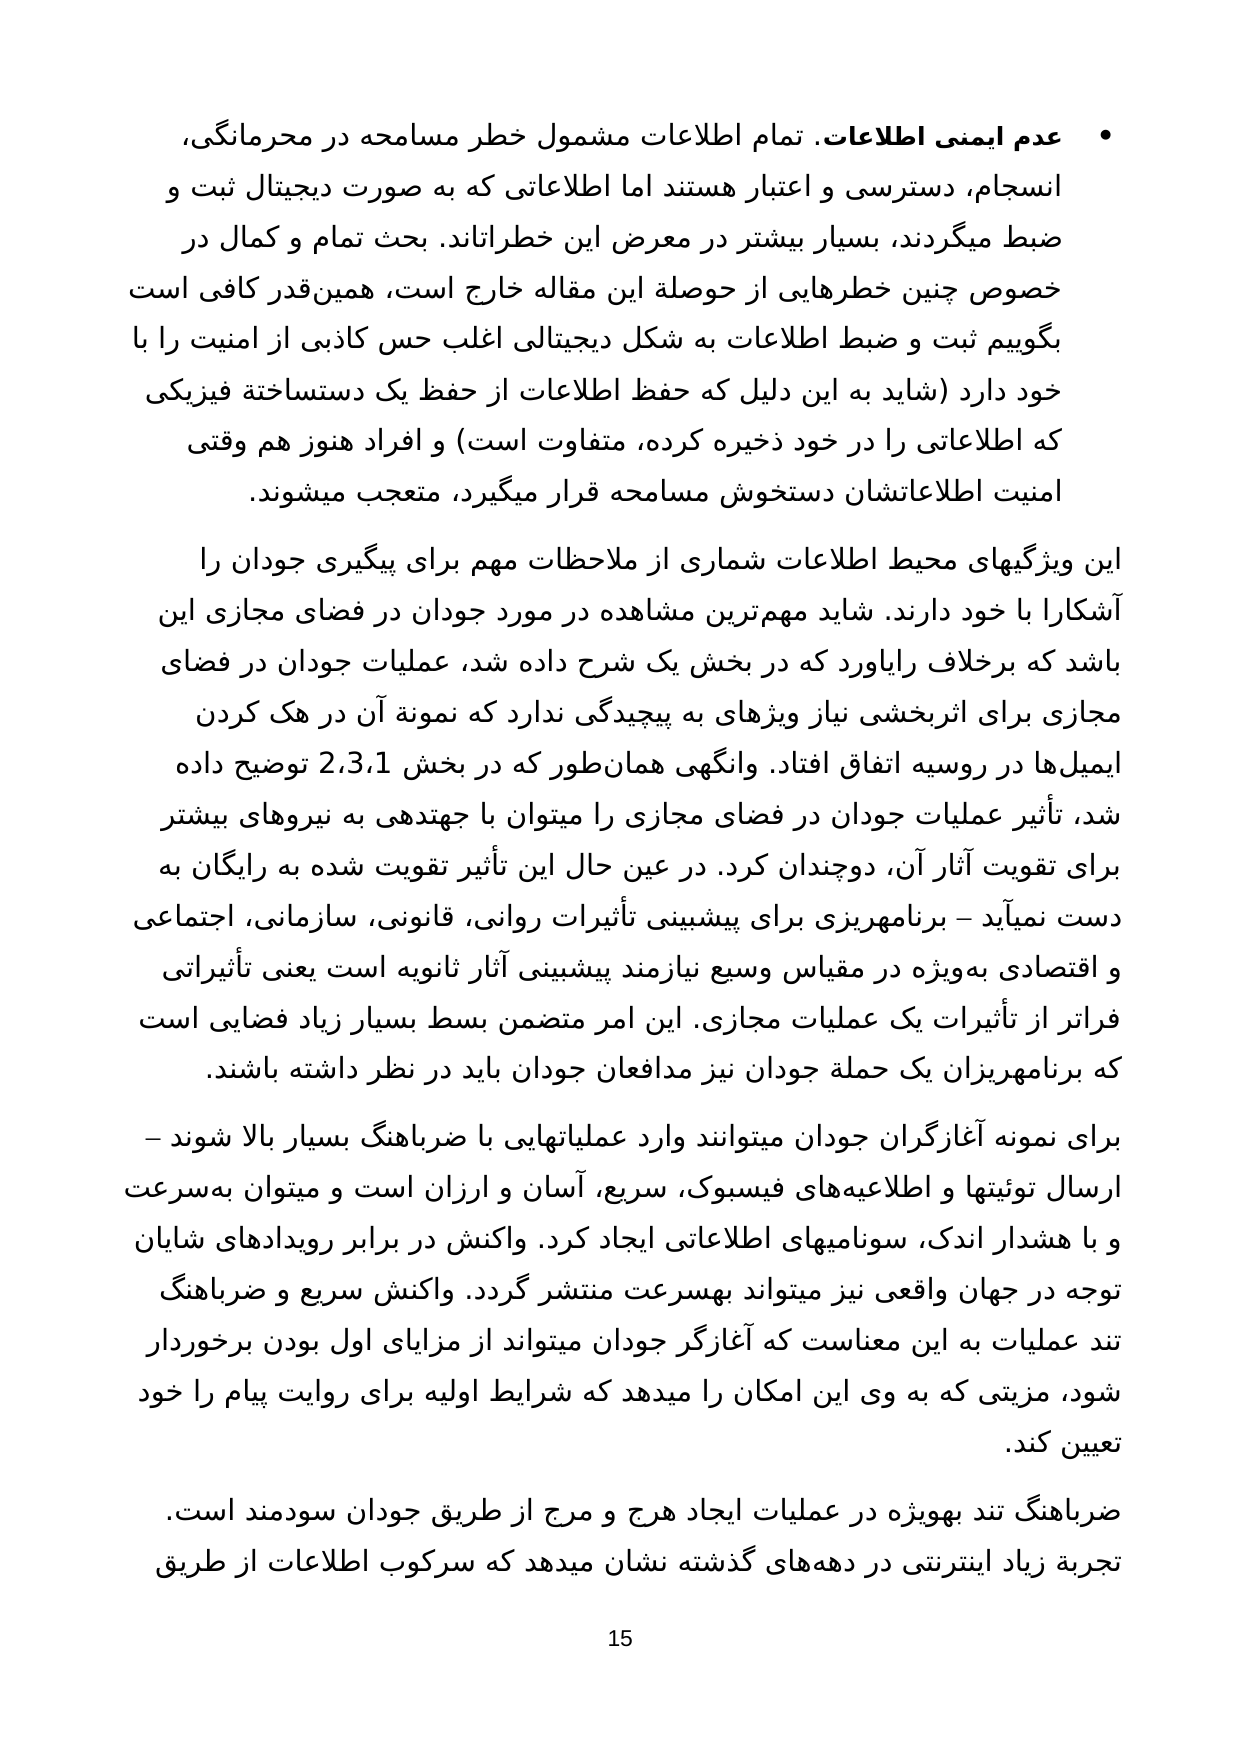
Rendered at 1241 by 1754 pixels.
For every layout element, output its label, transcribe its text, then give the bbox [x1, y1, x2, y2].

text این ویژگیهای محیط اطلاعات شماری از ملاحظات مهم برای پیگیری جودان را آشکارا با خود دارند. شاید مهم‌ترین مشاهده در مورد جودان در فضای مجازی این باشد که برخلاف رایاورد که در بخش یک شرح داده شد، عملیات جودان در فضای مجازی برای اثربخشی نیاز ویژهای به پیچیدگی ندارد که نمونة آن در هک کردن ایمیل‌ها در روسیه اتفاق افتاد. وانگهی همان‌طور که در بخش 2،3،1 توضیح داده شد، تأثیر عملیات جودان در فضای مجازی را میتوان با جهتدهی به نیروهای بیشتر برای تقویت آثار آن، دوچندان کرد. در عین حال این تأثیر تقویت شده به رایگان به دست نمیآید – برنامهریزی برای پیشبینی تأثیرات روانی، قانونی، سازمانی، اجتماعی و اقتصادی به‌ویژه در مقیاس وسیع نیازمند پیشبینی آثار ثانویه است یعنی تأثیراتی فراتر از تأثیرات یک عملیات مجازی. این امر متضمن بسط بسیار زیاد فضایی است که برنامهریزان یک حملة جودان نیز مدافعان جودان باید در نظر داشته باشند. [118, 542, 1122, 1086]
list عدم ایمنی اطلاعات. تمام اطلاعات مشمول خطر مسامحه در محرمانگی، انسجام، دسترسی و اعتبار هستند اما اطلاعاتی که به صورت دیجیتال ثبت و ضبط میگردند، بسیار بیشتر در معرض این خطراتاند. بحث تمام و کمال در خصوص چنین خطرهایی از حوصلة این مقاله خارج است، همین‌قدر کافی است بگوییم ثبت و ضبط اطلاعات به شکل دیجیتالی اغلب حس کاذبی از امنیت را با خود دارد (شاید به این دلیل که حفظ اطلاعات از حفظ یک دستساختة فیزیکی که اطلاعاتی را در خود ذخیره کرده، متفاوت است) و افراد هنوز هم وقتی امنیت اطلاعاتشان دستخوش مسامحه قرار میگیرد، متعجب میشوند. [118, 118, 1101, 509]
text برای نمونه آغازگران جودان میتوانند وارد عملیاتهایی با ضرباهنگ بسیار بالا شوند – ارسال توئیتها و اطلاعیه‌های فیسبوک، سریع، آسان و ارزان است و میتوان به‌سرعت و با هشدار اندک، سونامیهای اطلاعاتی ایجاد کرد. واکنش در برابر رویدادهای شایان توجه در جهان واقعی نیز میتواند بهسرعت منتشر گردد. واکنش سریع و ضرباهنگ تند عملیات به این معناست که آغازگر جودان میتواند از مزایای اول بودن برخوردار شود، مزیتی که به وی این امکان را میدهد که شرایط اولیه برای روایت پیام را خود تعیین کند. [118, 1119, 1122, 1459]
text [118, 1493, 1122, 1578]
